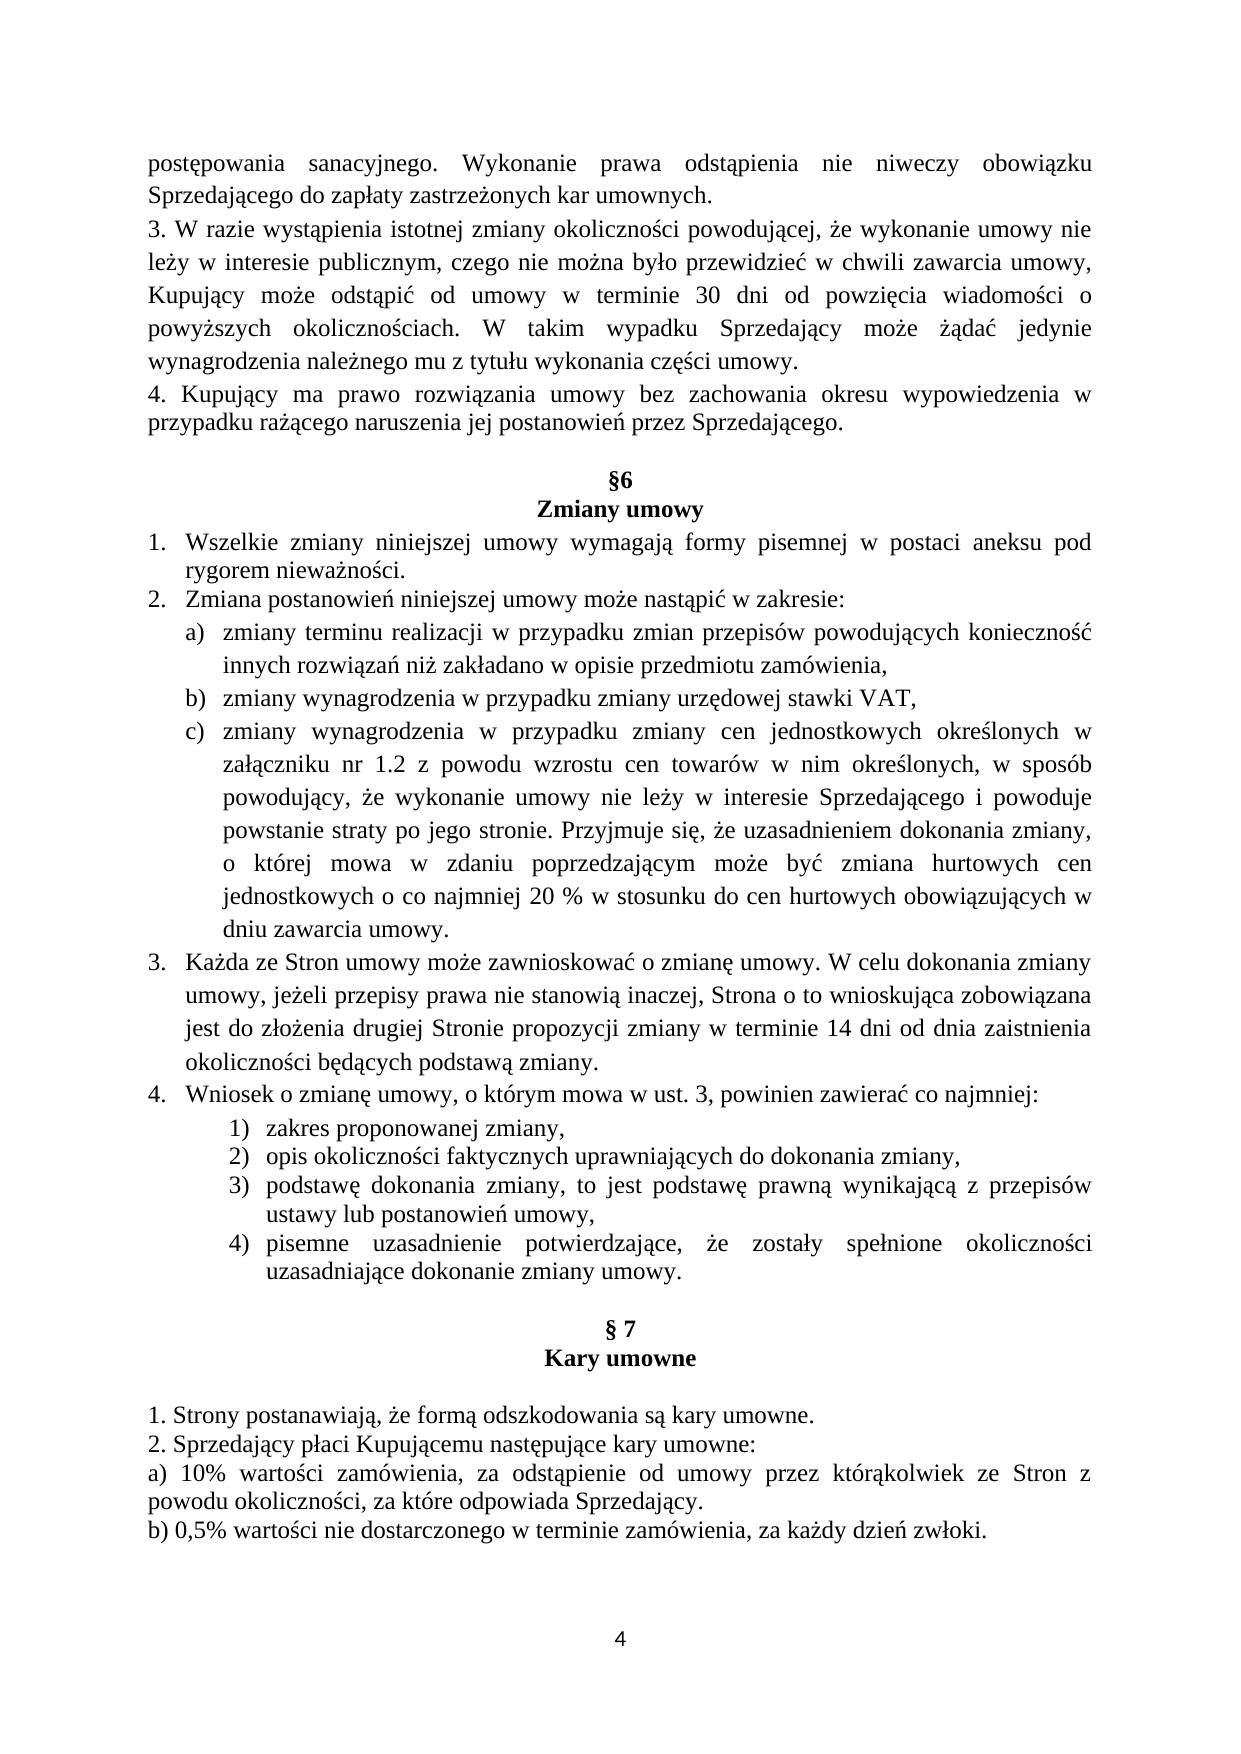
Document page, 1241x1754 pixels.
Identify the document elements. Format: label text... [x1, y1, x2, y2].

list zakres proponowanej zmiany, [228, 1113, 1093, 1141]
list podstawę dokonania zmiany, to jest podstawę prawną wynikającą z przepisów ustawy lub postanowień umowy, [228, 1170, 1093, 1228]
list Wniosek o zmianę umowy, o którym mowa w ust. 3, powinien zawierać co najmniej: [148, 1079, 1093, 1108]
text Kary umowne [148, 1343, 1093, 1371]
list Wszelkie zmiany niniejszej umowy wymagają formy pisemnej w postaci aneksu pod rygorem nieważności. [148, 527, 1093, 584]
list pisemne uzasadnienie potwierdzające, że zostały spełnione okoliczności uzasadniające dokonanie zmiany umowy. [228, 1228, 1093, 1285]
text § 7 [148, 1314, 1093, 1343]
list opis okoliczności faktycznych uprawniających do dokonania zmiany, [228, 1141, 1093, 1170]
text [148, 148, 1093, 209]
list Zmiana postanowień niniejszej umowy może nastąpić w zakresie: [148, 584, 1093, 613]
text 4. Kupujący ma prawo rozwiązania umowy bez zachowania okresu wypowiedzenia w przypadku rażącego naruszenia jej postanowień przez Sprzedającego. [148, 379, 1093, 436]
list zmiany terminu realizacji w przypadku zmian przepisów powodujących konieczność innych rozwiązań niż zakładano w opisie przedmiotu zamówienia, [185, 617, 1093, 679]
text a) 10% wartości zamówienia, za odstąpienie od umowy przez którąkolwiek ze Stron z powodu okoliczności, za które odpowiada Sprzedający. [148, 1458, 1093, 1515]
text Zmiany umowy [148, 494, 1093, 522]
list zmiany wynagrodzenia w przypadku zmiany cen jednostkowych określonych w załączniku nr 1.2 z powodu wzrostu cen towarów w nim określonych, w sposób powodujący, że wykonanie umowy nie leży w interesie Sprzedającego i powoduje powstanie straty po jego stronie. Przyjmuje się, że uzasadnieniem dokonania zmiany, o której mowa w zdaniu poprzedzającym może być zmiana hurtowych cen jednostkowych o co najmniej 20 % w stosunku do cen hurtowych obowiązujących w dniu zawarcia umowy. [185, 716, 1093, 943]
text 2. Sprzedający płaci Kupującemu następujące kary umowne: [148, 1429, 1093, 1458]
list zmiany wynagrodzenia w przypadku zmiany urzędowej stawki VAT, [185, 683, 1093, 712]
text §6 [148, 465, 1093, 494]
text 1. Strony postanawiają, że formą odszkodowania są kary umowne. [148, 1400, 1093, 1429]
list Każda ze Stron umowy może zawnioskować o zmianę umowy. W celu dokonania zmiany umowy, jeżeli przepisy prawa nie stanowią inaczej, Strona o to wnioskująca zobowiązana jest do złożenia drugiej Stronie propozycji zmiany w terminie 14 dni od dnia zaistnienia okoliczności będących podstawą zmiany. [148, 947, 1093, 1075]
text b) 0,5% wartości nie dostarczonego w terminie zamówienia, za każdy dzień zwłoki. [148, 1515, 1093, 1544]
text 3. W razie wystąpienia istotnej zmiany okoliczności powodującej, że wykonanie umowy nie leży w interesie publicznym, czego nie można było przewidzieć w chwili zawarcia umowy, Kupujący może odstąpić od umowy w terminie 30 dni od powzięcia wiadomości o powyższych okolicznościach. W takim wypadku Sprzedający może żądać jedynie wynagrodzenia należnego mu z tytułu wykonania części umowy. [148, 214, 1093, 374]
